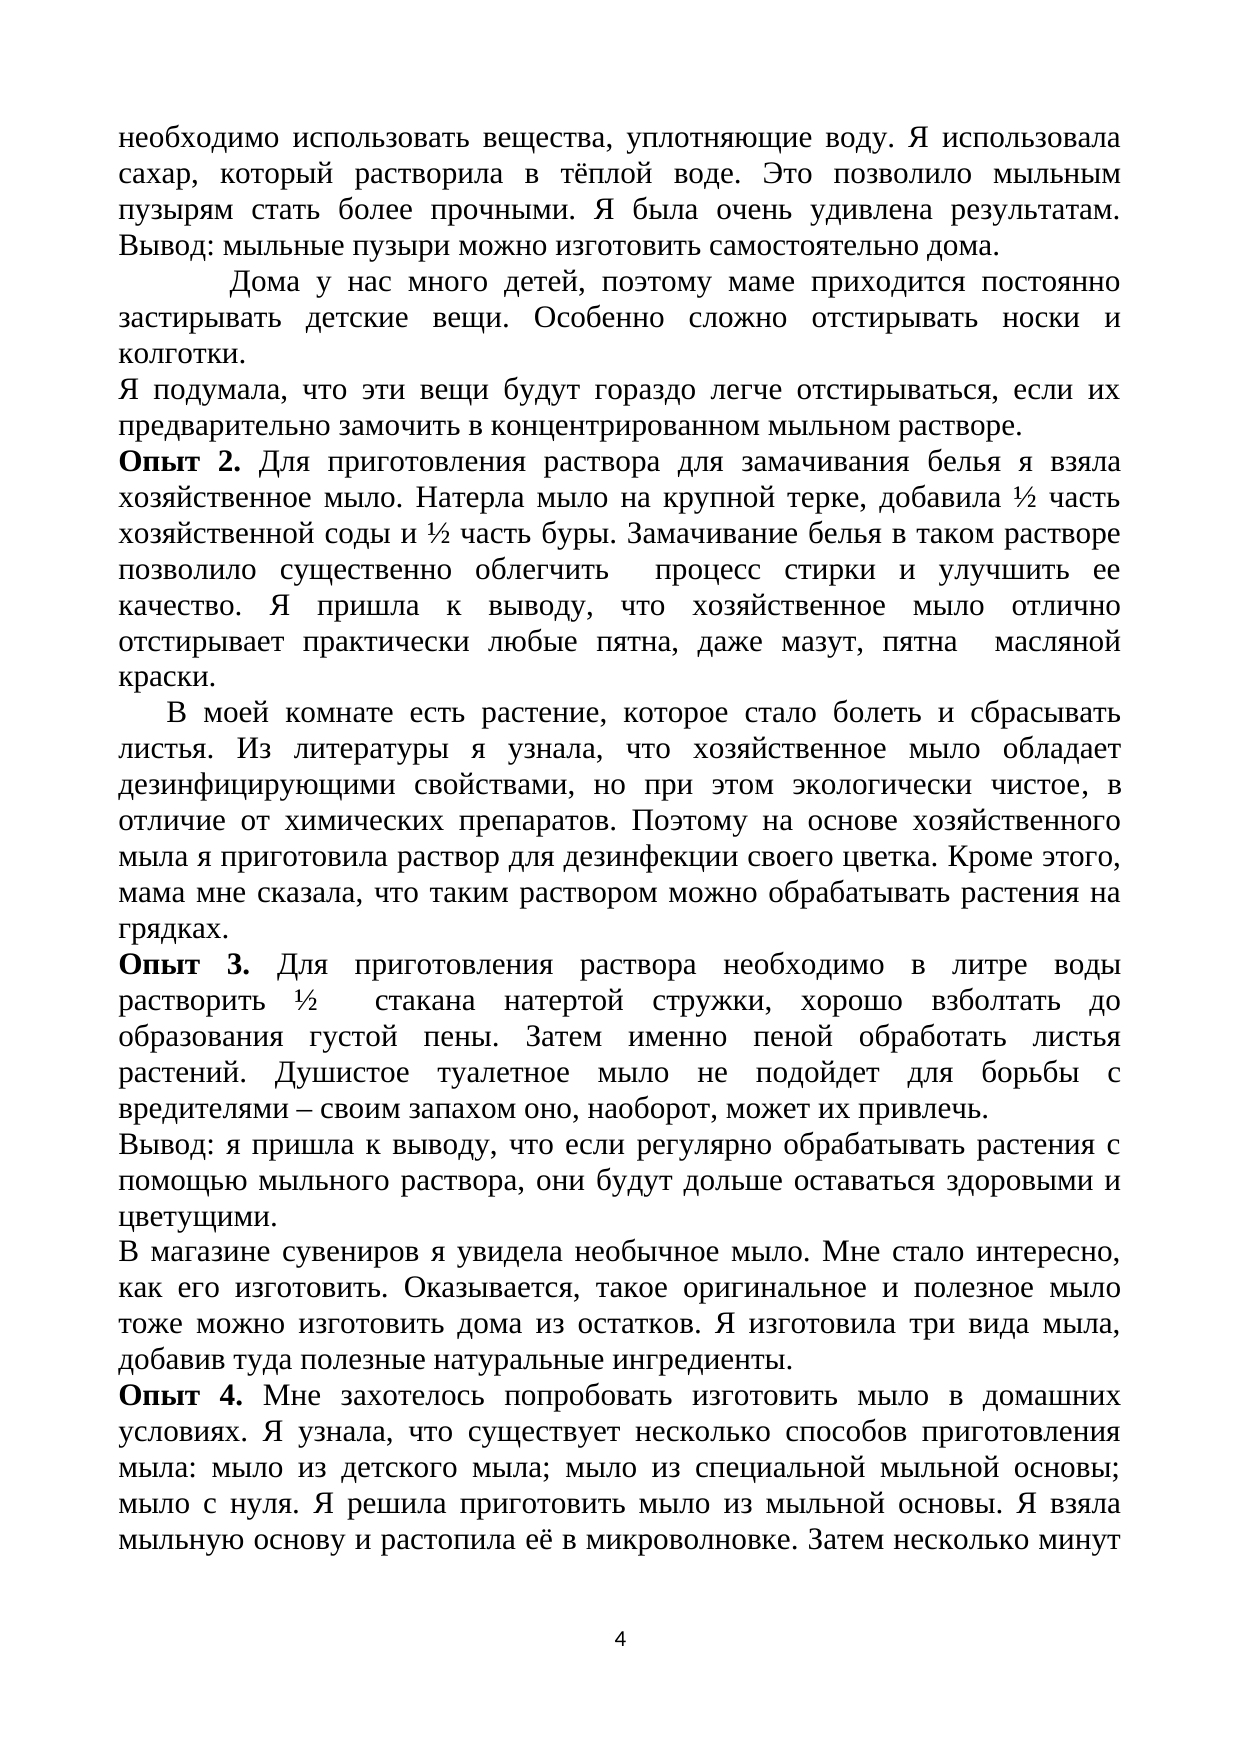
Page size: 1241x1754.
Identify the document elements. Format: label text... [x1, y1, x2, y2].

text Опыт 2. Для приготовления раствора для замачивания белья я взяла хозяйственное мыло. Натерла мыло на крупной терке, добавила ½ часть хозяйственной соды и ½ часть буры. Замачивание белья в таком растворе позволило существенно облегчить процесс стирки и улучшить ее качество. Я пришла к выводу, что хозяйственное мыло отлично отстирывает практически любые пятна, даже мазут, пятна масляной краски. [118, 442, 1122, 694]
text Дома у нас много детей, поэтому маме приходится постоянно застирывать детские вещи. Особенно сложно отстирывать носки и колготки. [118, 262, 1122, 370]
text В магазине сувениров я увидела необычное мыло. Мне стало интересно, как его изготовить. Оказывается, такое оригинальное и полезное мыло тоже можно изготовить дома из остатков. Я изготовила три вида мыла, добавив туда полезные натуральные ингредиенты. [118, 1233, 1122, 1376]
text Вывод: я пришла к выводу, что если регулярно обрабатывать растения с помощью мыльного раствора, они будут дольше оставаться здоровыми и цветущими. [118, 1125, 1122, 1233]
text В моей комнате есть растение, которое стало болеть и сбрасывать листья. Из литературы я узнала, что хозяйственное мыло обладает дезинфицирующими свойствами, но при этом экологически чистое, в отличие от химических препаратов. Поэтому на основе хозяйственного мыла я приготовила раствор для дезинфекции своего цветка. Кроме этого, мама мне сказала, что таким раствором можно обрабатывать растения на грядках. [118, 694, 1122, 945]
text Я подумала, что эти вещи будут гораздо легче отстирываться, если их предварительно замочить в концентрированном мыльном растворе. [118, 370, 1122, 442]
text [118, 118, 1122, 262]
text Опыт 3. Для приготовления раствора необходимо в литре воды растворить ½ стакана натертой стружки, хорошо взболтать до образования густой пены. Затем именно пеной обработать листья растений. Душистое туалетное мыло не подойдет для борьбы с вредителями – своим запахом оно, наоборот, может их привлечь. [118, 945, 1122, 1125]
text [118, 1376, 1122, 1556]
